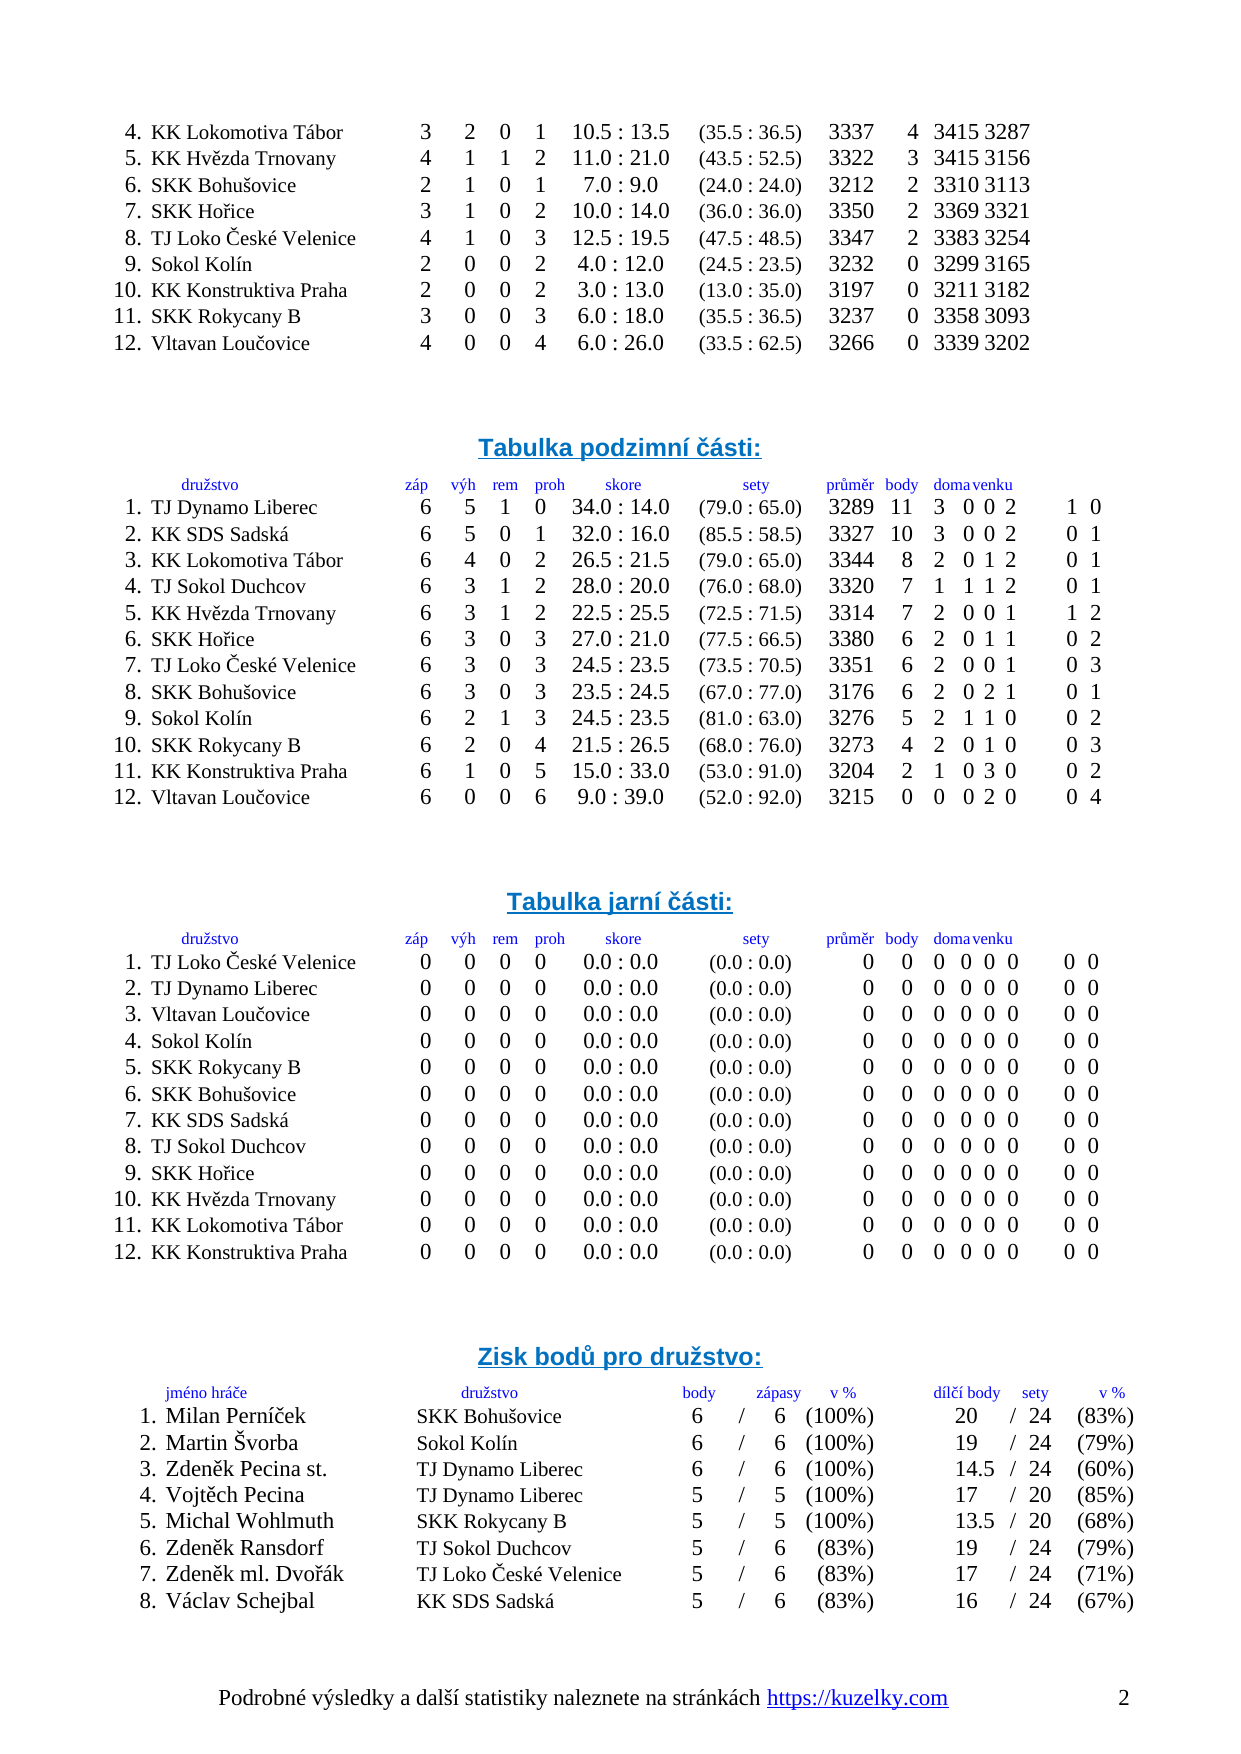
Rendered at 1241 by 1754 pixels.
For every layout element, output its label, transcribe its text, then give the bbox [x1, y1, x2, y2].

text 6. SKK Bohušovice 2 1 0 1 7.0 : 9.0 (24.0 : 24.0) 3212 2 3310 3113 [106, 171, 1134, 197]
text 12. KK Konstruktiva Praha 0 0 0 0 0.0 : 0.0 (0.0 : 0.0) 0 0 0 0 0 0 0 0 [106, 1238, 1134, 1264]
text 1. TJ Dynamo Liberec 6 5 1 0 34.0 : 14.0 (79.0 : 65.0) 3289 11 3 0 0 2 1 0 [106, 493, 1134, 520]
text 7. TJ Loko České Velenice 6 3 0 3 24.5 : 23.5 (73.5 : 70.5) 3351 6 2 0 0 1 0 3 [106, 652, 1134, 678]
text 10. KK Konstruktiva Praha 2 0 0 2 3.0 : 13.0 (13.0 : 35.0) 3197 0 3211 3182 [106, 276, 1134, 303]
text 7. KK SDS Sadská 0 0 0 0 0.0 : 0.0 (0.0 : 0.0) 0 0 0 0 0 0 0 0 [106, 1106, 1134, 1132]
text 7. SKK Hořice 3 1 0 2 10.0 : 14.0 (36.0 : 36.0) 3350 2 3369 3321 [106, 197, 1134, 223]
text 9. SKK Hořice 0 0 0 0 0.0 : 0.0 (0.0 : 0.0) 0 0 0 0 0 0 0 0 [106, 1159, 1134, 1185]
text 8. Václav Schejbal KK SDS Sadská 5 / 6 (83%) 16 / 24 (67%) [106, 1587, 1134, 1613]
text 5. Michal Wohlmuth SKK Rokycany B 5 / 5 (100%) 13.5 / 20 (68%) [106, 1508, 1134, 1534]
text družstvo záp výh rem proh skore sety průměr body doma venku [106, 474, 1134, 493]
text Tabulka jarní části: [94, 887, 1145, 916]
text 8. TJ Loko České Velenice 4 1 0 3 12.5 : 19.5 (47.5 : 48.5) 3347 2 3383 3254 [106, 223, 1134, 250]
text 9. Sokol Kolín 2 0 0 2 4.0 : 12.0 (24.5 : 23.5) 3232 0 3299 3165 [106, 250, 1134, 276]
text Zisk bodů pro družstvo: [94, 1342, 1145, 1371]
text 4. Sokol Kolín 0 0 0 0 0.0 : 0.0 (0.0 : 0.0) 0 0 0 0 0 0 0 0 [106, 1027, 1134, 1053]
text 9. Sokol Kolín 6 2 1 3 24.5 : 23.5 (81.0 : 63.0) 3276 5 2 1 1 0 0 2 [106, 704, 1134, 731]
text 6. SKK Hořice 6 3 0 3 27.0 : 21.0 (77.5 : 66.5) 3380 6 2 0 1 1 0 2 [106, 625, 1134, 652]
text 2. Martin Švorba Sokol Kolín 6 / 6 (100%) 19 / 24 (79%) [106, 1428, 1134, 1455]
text jméno hráče družstvo body zápasy v % dílčí body sety v % [106, 1383, 1134, 1402]
text 5. SKK Rokycany B 0 0 0 0 0.0 : 0.0 (0.0 : 0.0) 0 0 0 0 0 0 0 0 [106, 1053, 1134, 1079]
text 6. SKK Bohušovice 0 0 0 0 0.0 : 0.0 (0.0 : 0.0) 0 0 0 0 0 0 0 0 [106, 1079, 1134, 1106]
text 8. SKK Bohušovice 6 3 0 3 23.5 : 24.5 (67.0 : 77.0) 3176 6 2 0 2 1 0 1 [106, 678, 1134, 704]
text 3. KK Lokomotiva Tábor 6 4 0 2 26.5 : 21.5 (79.0 : 65.0) 3344 8 2 0 1 2 0 1 [106, 546, 1134, 572]
text 2. TJ Dynamo Liberec 0 0 0 0 0.0 : 0.0 (0.0 : 0.0) 0 0 0 0 0 0 0 0 [106, 974, 1134, 1001]
text 5. KK Hvězda Trnovany 4 1 1 2 11.0 : 21.0 (43.5 : 52.5) 3322 3 3415 3156 [106, 144, 1134, 171]
text 12. Vltavan Loučovice 6 0 0 6 9.0 : 39.0 (52.0 : 92.0) 3215 0 0 0 2 0 0 4 [106, 783, 1134, 810]
text 5. KK Hvězda Trnovany 6 3 1 2 22.5 : 25.5 (72.5 : 71.5) 3314 7 2 0 0 1 1 2 [106, 599, 1134, 625]
text 3. Vltavan Loučovice 0 0 0 0 0.0 : 0.0 (0.0 : 0.0) 0 0 0 0 0 0 0 0 [106, 1001, 1134, 1027]
text 3. Zdeněk Pecina st. TJ Dynamo Liberec 6 / 6 (100%) 14.5 / 24 (60%) [106, 1455, 1134, 1481]
text 1. Milan Perníček SKK Bohušovice 6 / 6 (100%) 20 / 24 (83%) [106, 1402, 1134, 1428]
text 7. Zdeněk ml. Dvořák TJ Loko České Velenice 5 / 6 (83%) 17 / 24 (71%) [106, 1560, 1134, 1587]
text 12. Vltavan Loučovice 4 0 0 4 6.0 : 26.0 (33.5 : 62.5) 3266 0 3339 3202 [106, 329, 1134, 355]
text 4. TJ Sokol Duchcov 6 3 1 2 28.0 : 20.0 (76.0 : 68.0) 3320 7 1 1 1 2 0 1 [106, 572, 1134, 599]
text 1. TJ Loko České Velenice 0 0 0 0 0.0 : 0.0 (0.0 : 0.0) 0 0 0 0 0 0 0 0 [106, 948, 1134, 974]
text 11. KK Lokomotiva Tábor 0 0 0 0 0.0 : 0.0 (0.0 : 0.0) 0 0 0 0 0 0 0 0 [106, 1211, 1134, 1238]
text družstvo záp výh rem proh skore sety průměr body doma venku [106, 929, 1134, 948]
text 10. SKK Rokycany B 6 2 0 4 21.5 : 26.5 (68.0 : 76.0) 3273 4 2 0 1 0 0 3 [106, 731, 1134, 757]
text 10. KK Hvězda Trnovany 0 0 0 0 0.0 : 0.0 (0.0 : 0.0) 0 0 0 0 0 0 0 0 [106, 1185, 1134, 1211]
text 2. KK SDS Sadská 6 5 0 1 32.0 : 16.0 (85.5 : 58.5) 3327 10 3 0 0 2 0 1 [106, 520, 1134, 546]
text 4. KK Lokomotiva Tábor 3 2 0 1 10.5 : 13.5 (35.5 : 36.5) 3337 4 3415 3287 [106, 118, 1134, 144]
text 11. KK Konstruktiva Praha 6 1 0 5 15.0 : 33.0 (53.0 : 91.0) 3204 2 1 0 3 0 0 2 [106, 757, 1134, 783]
text 8. TJ Sokol Duchcov 0 0 0 0 0.0 : 0.0 (0.0 : 0.0) 0 0 0 0 0 0 0 0 [106, 1132, 1134, 1159]
text 11. SKK Rokycany B 3 0 0 3 6.0 : 18.0 (35.5 : 36.5) 3237 0 3358 3093 [106, 303, 1134, 329]
text 6. Zdeněk Ransdorf TJ Sokol Duchcov 5 / 6 (83%) 19 / 24 (79%) [106, 1534, 1134, 1560]
text Tabulka podzimní části: [94, 433, 1145, 462]
text 4. Vojtěch Pecina TJ Dynamo Liberec 5 / 5 (100%) 17 / 20 (85%) [106, 1481, 1134, 1508]
